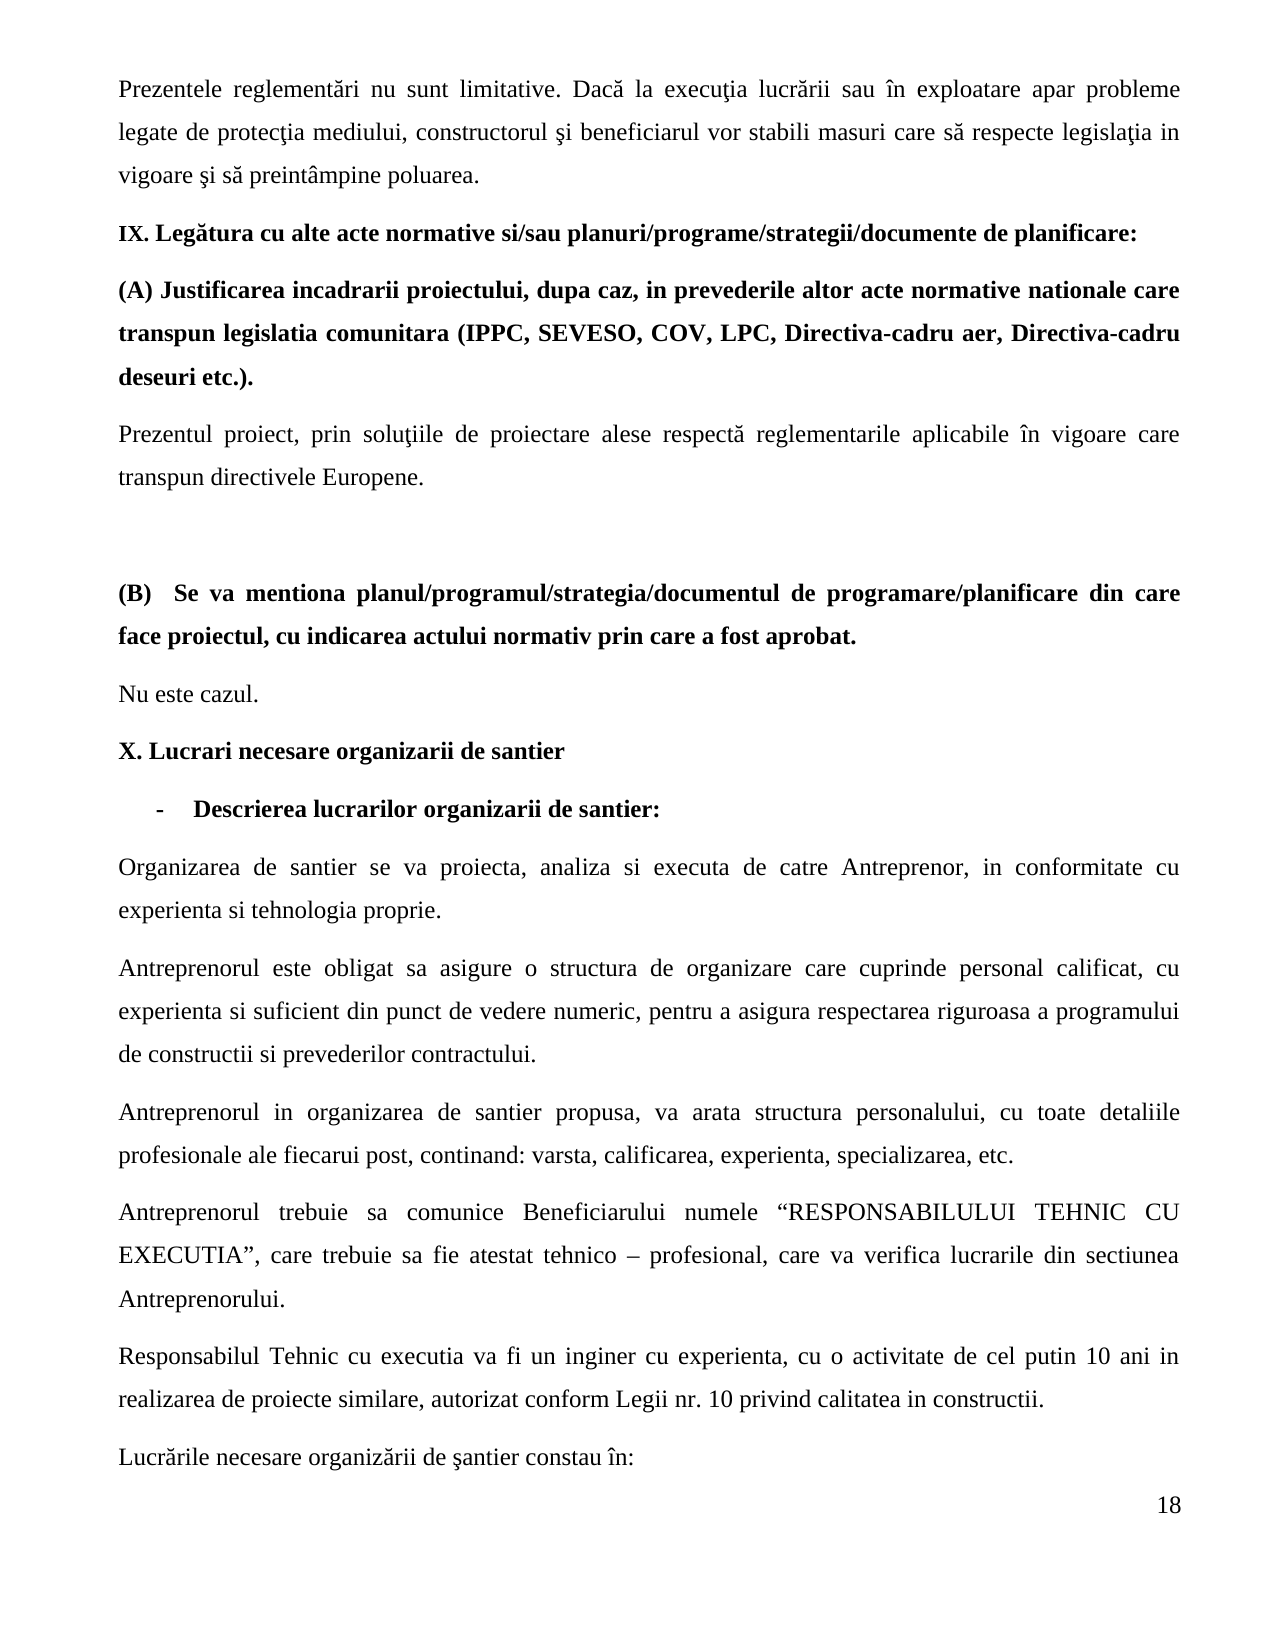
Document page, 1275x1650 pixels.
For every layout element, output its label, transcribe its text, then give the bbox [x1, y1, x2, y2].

text Antreprenorul trebuie sa comunice Beneficiarului numele “RESPONSABILULUI TEHNIC CU EXECUTIA”, care trebuie sa fie atestat tehnico – profesional, care va verifica lucrarile din sectiunea Antreprenorului. [118, 1197, 1181, 1312]
text Responsabilul Tehnic cu executia va fi un inginer cu experienta, cu o activitate de cel putin 10 ani in realizarea de proiecte similare, autorizat conform Legii nr. 10 privind calitatea in constructii. [118, 1341, 1181, 1413]
text IX. Legătura cu alte acte normative si/sau planuri/programe/strategii/documente de planificare: [118, 218, 1181, 246]
text Antreprenorul este obligat sa asigure o structura de organizare care cuprinde personal calificat, cu experienta si suficient din punct de vedere numeric, pentru a asigura respectarea riguroasa a programului de constructii si prevederilor contractului. [118, 953, 1181, 1068]
list Descrierea lucrarilor organizarii de santier: [156, 794, 1181, 823]
text Prezentele reglementări nu sunt limitative. Dacă la execuţia lucrării sau în exploatare apar probleme legate de protecţia mediului, constructorul şi beneficiarul vor stabili masuri care să respecte legislaţia in vigoare şi să preintâmpine poluarea. [118, 74, 1181, 189]
text Organizarea de santier se va proiecta, analiza si executa de catre Antreprenor, in conformitate cu experienta si tehnologia proprie. [118, 852, 1181, 924]
text (B) Se va mentiona planul/programul/strategia/documentul de programare/planificare din care face proiectul, cu indicarea actului normativ prin care a fost aprobat. [118, 578, 1181, 650]
text Nu este cazul. [118, 679, 1181, 707]
text Lucrările necesare organizării de şantier constau în: [118, 1442, 1181, 1471]
text (A) Justificarea incadrarii proiectului, dupa caz, in prevederile altor acte normative nationale care transpun legislatia comunitara (IPPC, SEVESO, COV, LPC, Directiva-cadru aer, Directiva-cadru deseuri etc.). [118, 275, 1181, 390]
text X. Lucrari necesare organizarii de santier [118, 736, 1181, 765]
text Prezentul proiect, prin soluţiile de proiectare alese respectă reglementarile aplicabile în vigoare care transpun directivele Europene. [118, 419, 1181, 491]
text Antreprenorul in organizarea de santier propusa, va arata structura personalului, cu toate detaliile profesionale ale fiecarui post, continand: varsta, calificarea, experienta, specializarea, etc. [118, 1097, 1181, 1168]
